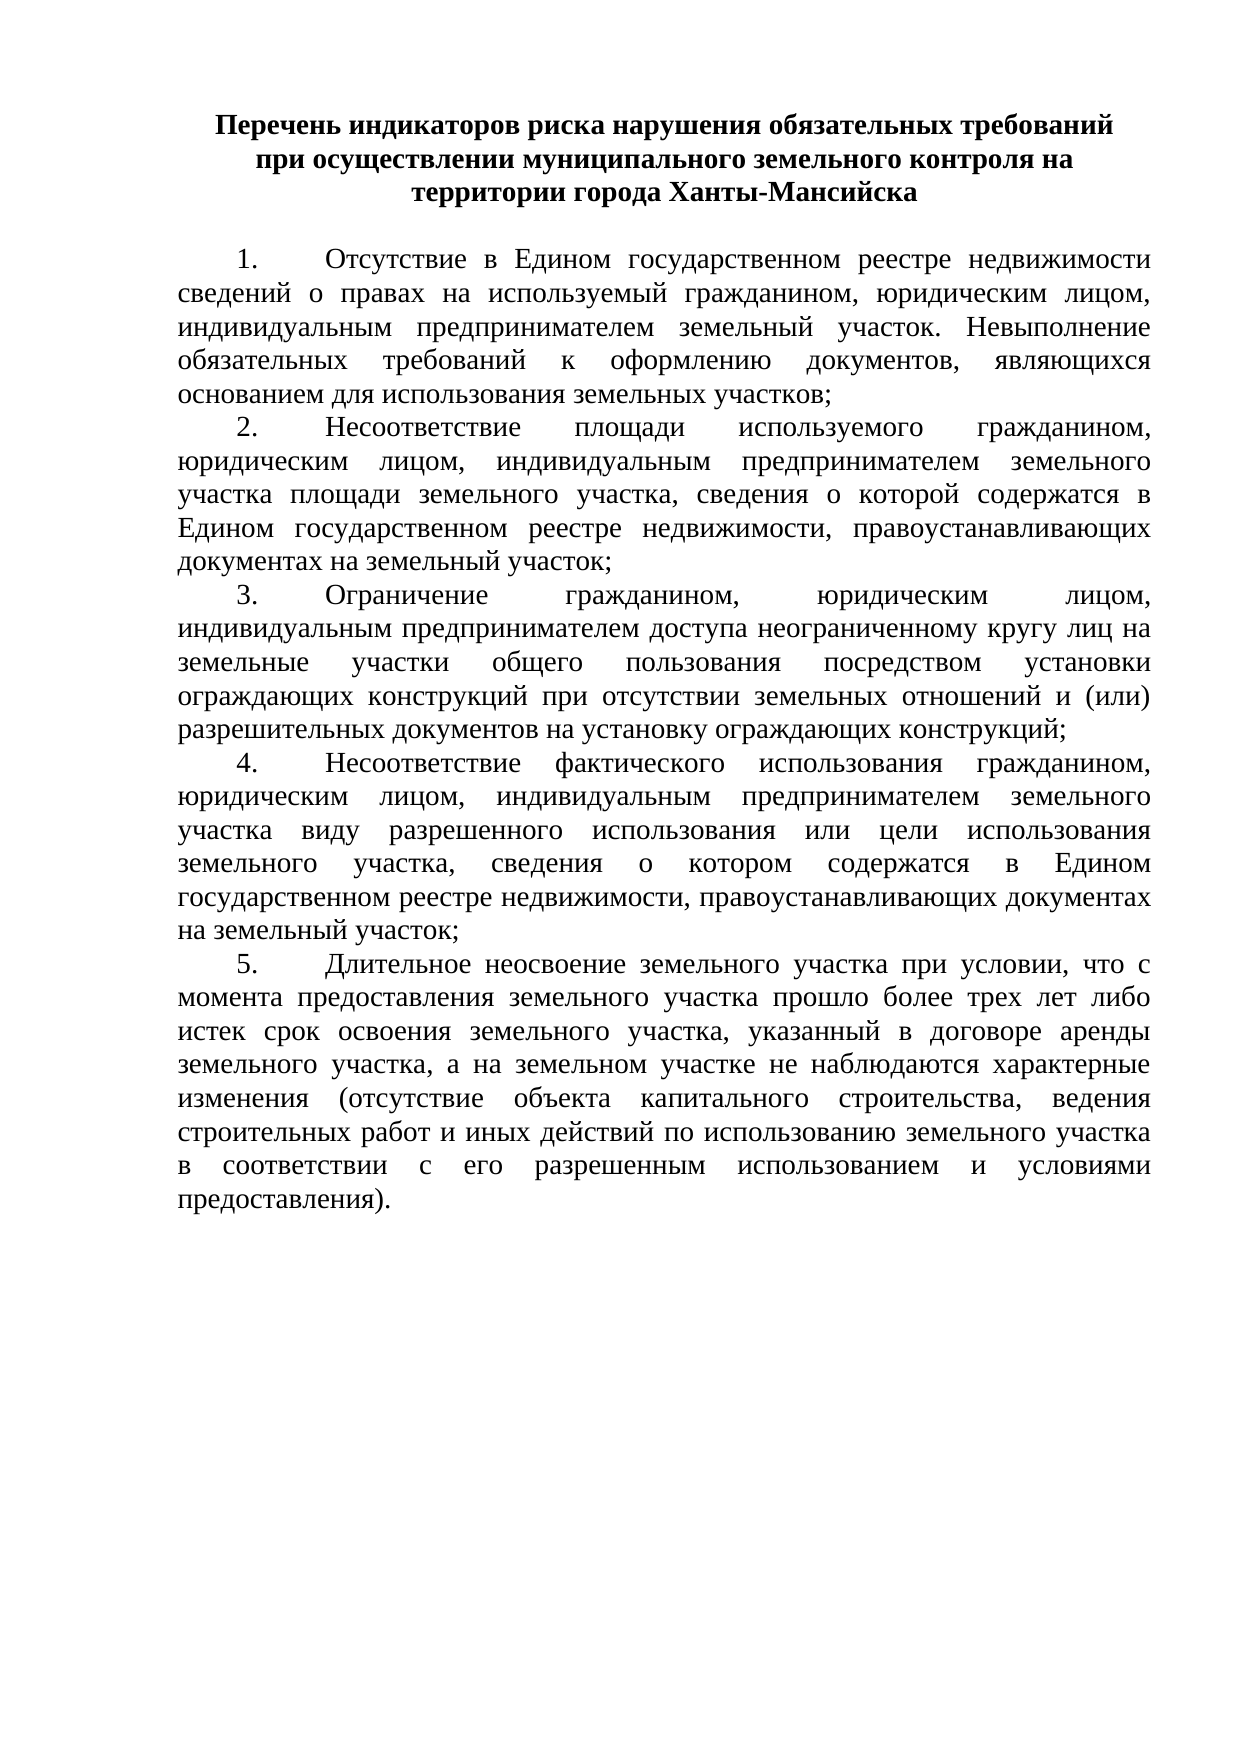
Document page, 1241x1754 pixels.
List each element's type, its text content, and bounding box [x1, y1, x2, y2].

list Несоответствие площади используемого гражданином, юридическим лицом, индивидуальным предпринимателем земельного участка площади земельного участка, сведения о которой содержатся в Едином государственном реестре недвижимости, правоустанавливающих документах на земельный участок; [177, 409, 1152, 577]
list Ограничение гражданином, юридическим лицом, индивидуальным предпринимателем доступа неограниченному кругу лиц на земельные участки общего пользования посредством установки ограждающих конструкций при отсутствии земельных отношений и (или) разрешительных документов на установку ограждающих конструкций; [177, 577, 1152, 745]
list Длительное неосвоение земельного участка при условии, что с момента предоставления земельного участка прошло более трех лет либо истек срок освоения земельного участка, указанный в договоре аренды земельного участка, а на земельном участке не наблюдаются характерные изменения (отсутствие объекта капитального строительства, ведения строительных работ и иных действий по использованию земельного участка в соответствии с его разрешенным использованием и условиями предоставления). [177, 946, 1152, 1214]
list Несоответствие фактического использования гражданином, юридическим лицом, индивидуальным предпринимателем земельного участка виду разрешенного использования или цели использования земельного участка, сведения о котором содержатся в Едином государственном реестре недвижимости, правоустанавливающих документах на земельный участок; [177, 745, 1152, 946]
list Отсутствие в Едином государственном реестре недвижимости сведений о правах на используемый гражданином, юридическим лицом, индивидуальным предпринимателем земельный участок. Невыполнение обязательных требований к оформлению документов, являющихся основанием для использования земельных участков; [177, 242, 1152, 409]
text Перечень индикаторов риска нарушения обязательных требований при осуществлении муниципального земельного контроля на территории города Ханты-Мансийска [177, 107, 1152, 208]
